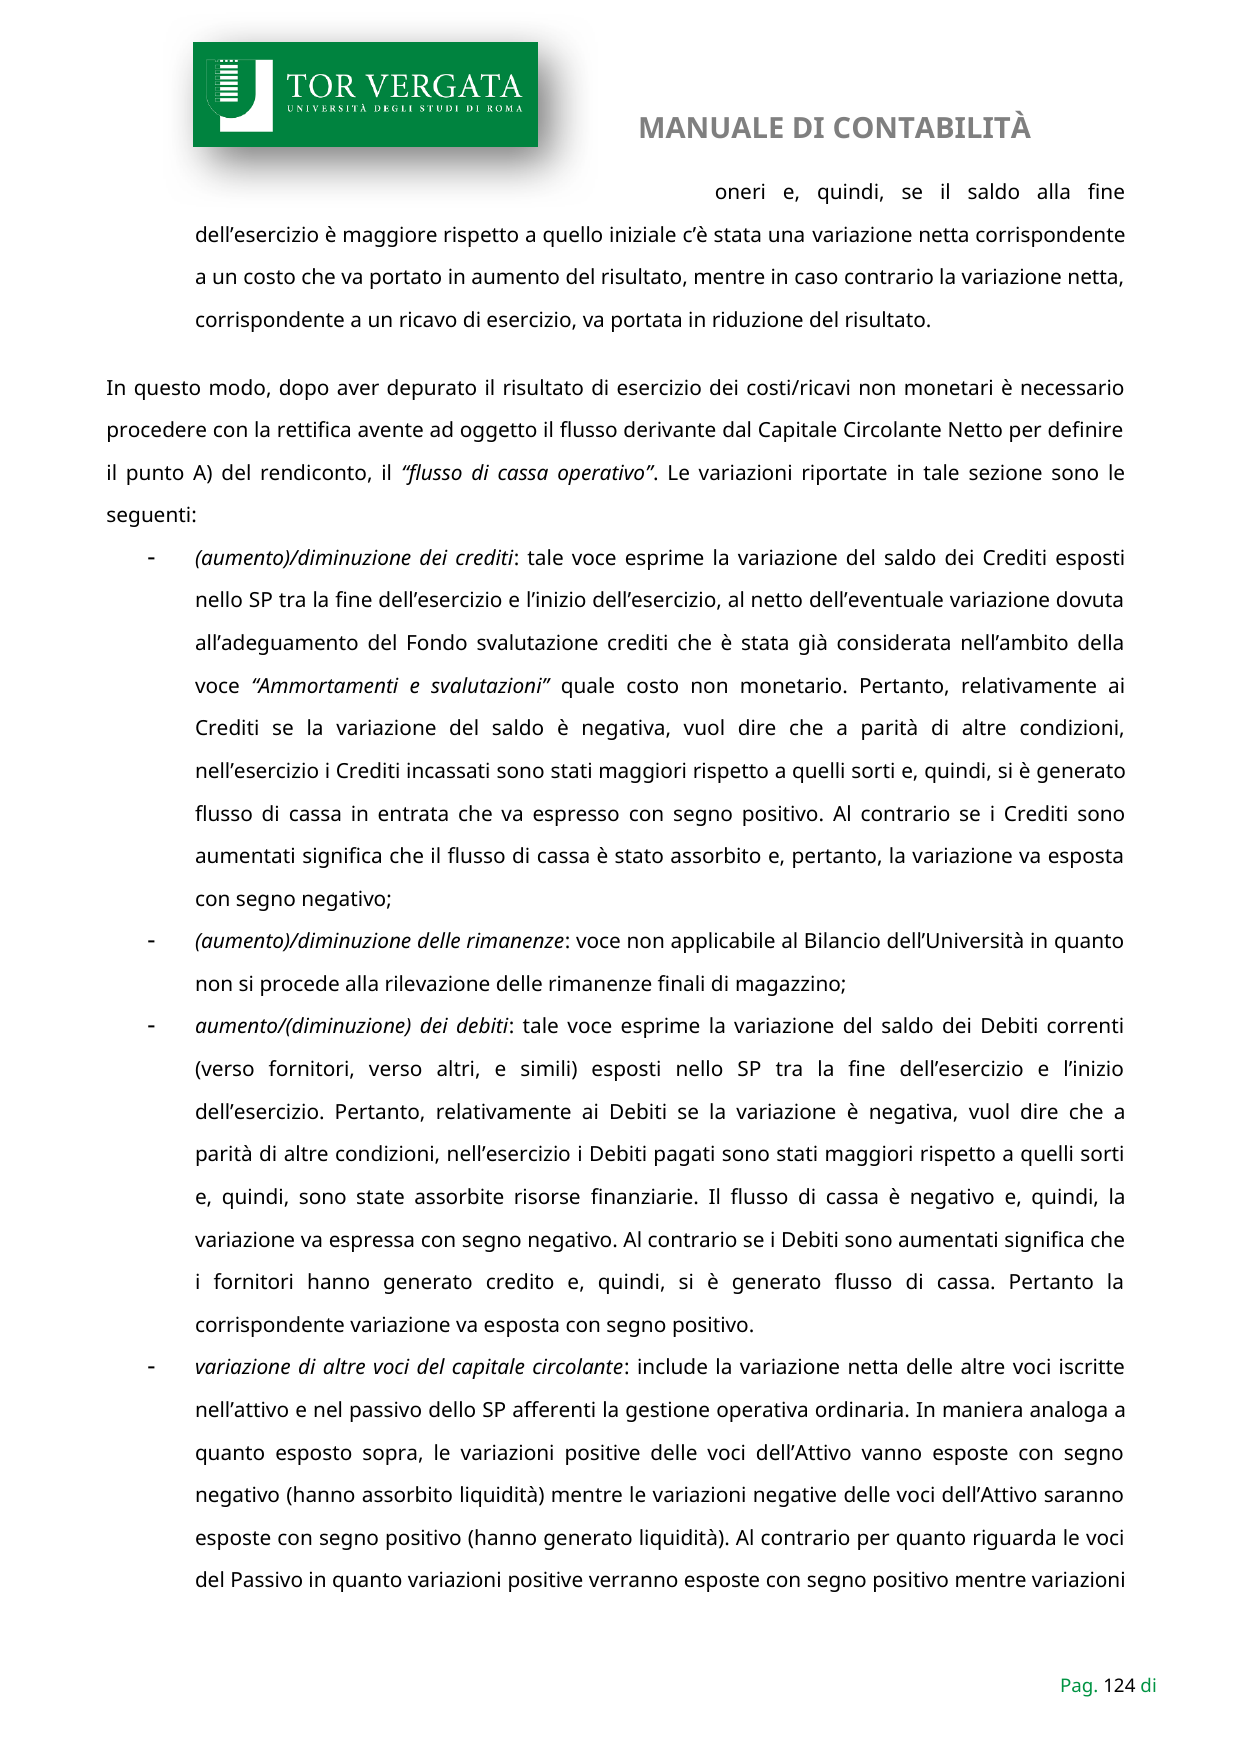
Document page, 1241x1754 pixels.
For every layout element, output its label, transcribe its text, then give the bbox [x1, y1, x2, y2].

list (aumento)/diminuzione dei crediti: tale voce esprime la variazione del saldo dei Crediti esposti nello SP tra la fine dell’esercizio e l’inizio dell’esercizio, al netto dell’eventuale variazione dovuta all’adeguamento del Fondo svalutazione crediti che è stata già considerata nell’ambito della voce “Ammortamenti e svalutazioni” quale costo non monetario. Pertanto, relativamente ai Crediti se la variazione del saldo è negativa, vuol dire che a parità di altre condizioni, nell’esercizio i Crediti incassati sono stati maggiori rispetto a quelli sorti e, quindi, si è generato flusso di cassa in entrata che va espresso con segno positivo. Al contrario se i Crediti sono aumentati significa che il flusso di cassa è stato assorbito e, pertanto, la variazione va esposta con segno negativo; [147, 543, 1126, 912]
list (aumento)/diminuzione delle rimanenze: voce non applicabile al Bilancio dell’Università in quanto non si procede alla rilevazione delle rimanenze finali di magazzino; [147, 926, 1126, 997]
list aumento/(diminuzione) dei debiti: tale voce esprime la variazione del saldo dei Debiti correnti (verso fornitori, verso altri, e simili) esposti nello SP tra la fine dell’esercizio e l’inizio dell’esercizio. Pertanto, relativamente ai Debiti se la variazione è negativa, vuol dire che a parità di altre condizioni, nell’esercizio i Debiti pagati sono stati maggiori rispetto a quelli sorti e, quindi, sono state assorbite risorse finanziarie. Il flusso di cassa è negativo e, quindi, la variazione va espressa con segno negativo. Al contrario se i Debiti sono aumentati significa che i fornitori hanno generato credito e, quindi, si è generato flusso di cassa. Pertanto la corrispondente variazione va esposta con segno positivo. [147, 1012, 1126, 1338]
picture [193, 42, 538, 147]
text In questo modo, dopo aver depurato il risultato di esercizio dei costi/ricavi non monetari è necessario procedere con la rettifica avente ad oggetto il flusso derivante dal Capitale Circolante Netto per definire il punto A) del rendiconto, il “flusso di cassa operativo”. Le variazioni riportate in tale sezione sono le seguenti: [106, 373, 1126, 529]
